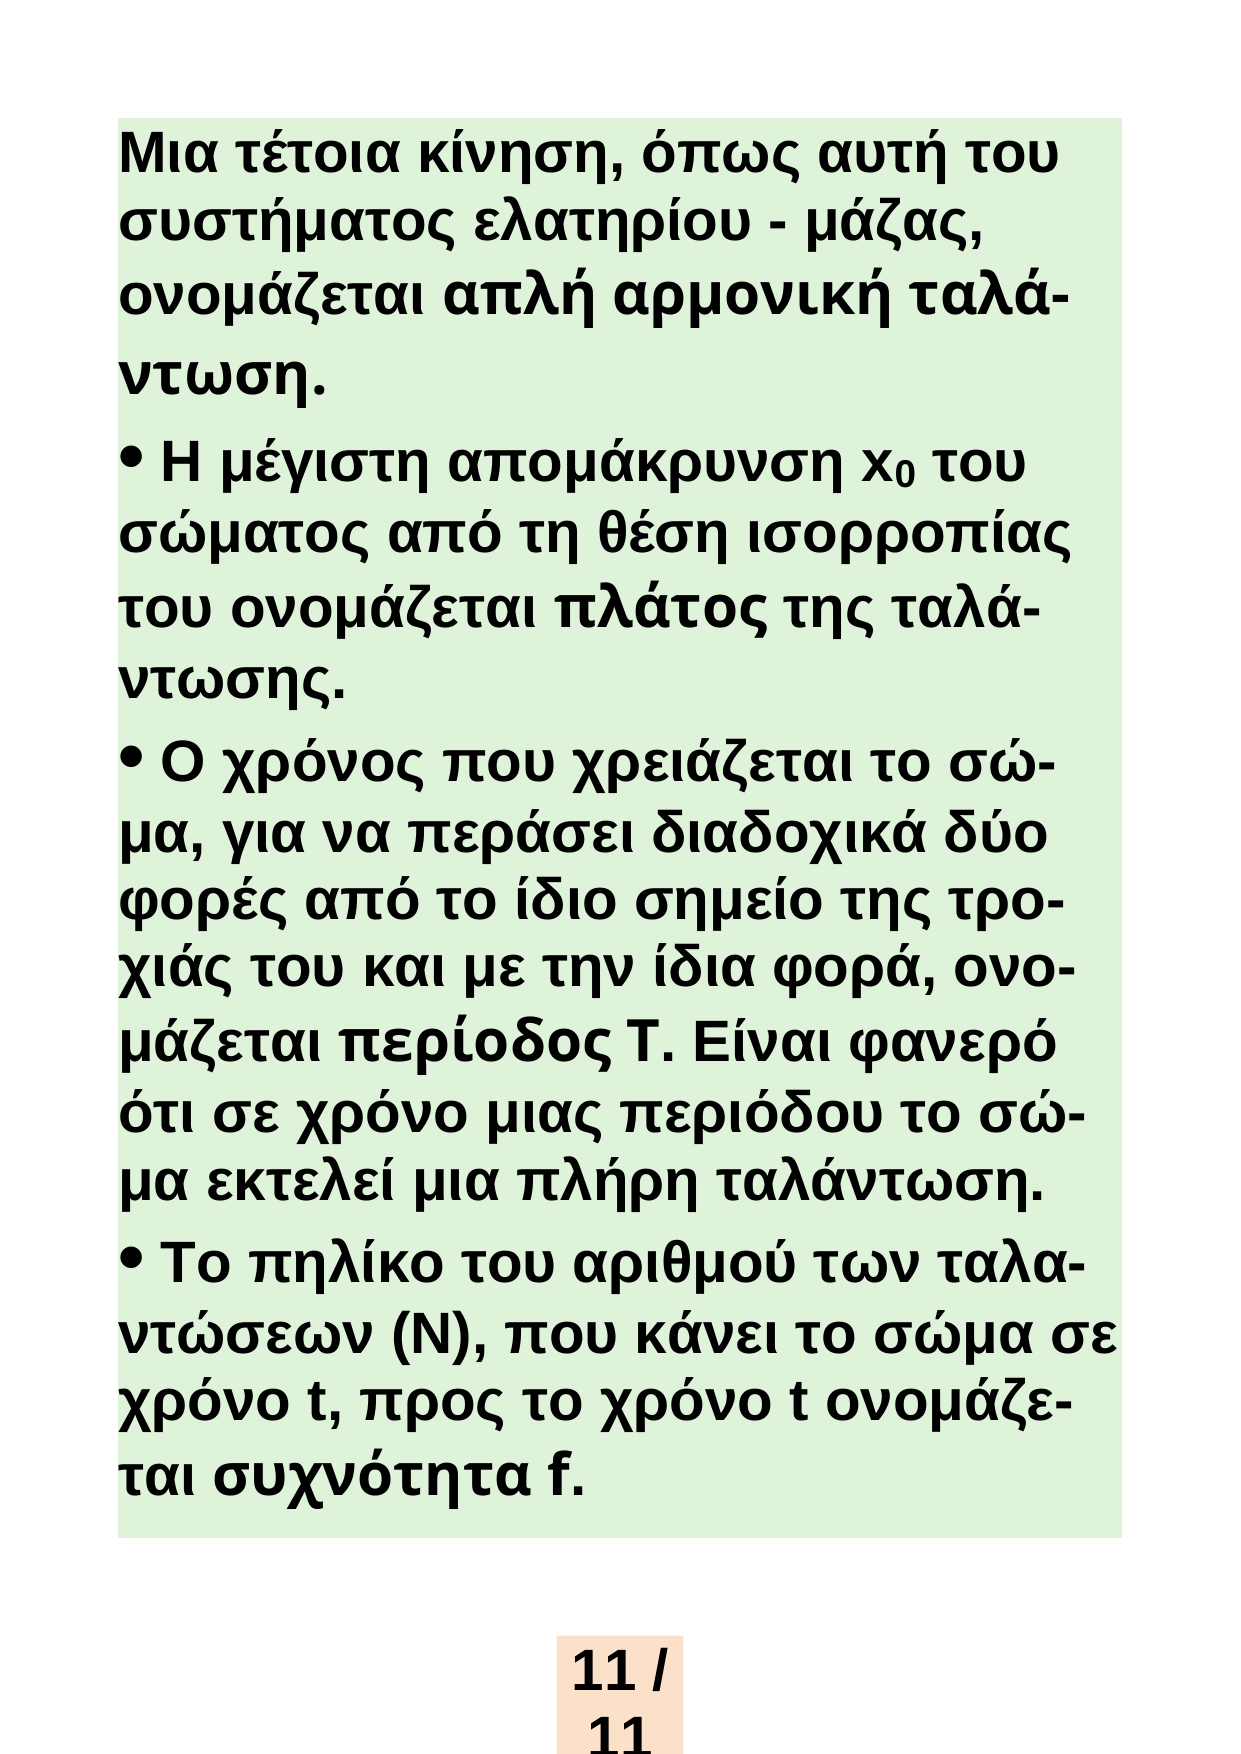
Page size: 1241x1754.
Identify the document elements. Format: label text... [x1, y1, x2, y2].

text • Ο χρόνος που χρειάζεται το σώ-μα, για να περάσει διαδοχικά δύο φορές από το ίδιο σημείο της τρο-χιάς του και με την ίδια φορά, ονο-μάζεται περίοδος Τ. Είναι φανερό ότι σε χρόνο μιας περιόδου το σώ-μα εκτελεί μια πλήρη ταλάντωση. [118, 711, 1122, 1212]
text • Η μέγιστη απομάκρυνση x0 του σώματος από τη θέση ισορροπίας του ονομάζεται πλάτος της ταλά-ντωσης. [118, 411, 1122, 711]
text Μια τέτοια κίνηση, όπως αυτή του συστήματος ελατηρίου - μάζας, ονομάζεται απλή αρμονική ταλά-ντωση. [118, 118, 1122, 411]
text • Το πηλίκο του αριθμού των ταλα-ντώσεων (Ν), που κάνει το σώμα σε χρόνο t, προς το χρόνο t ονομάζε-ται συχνότητα f. [118, 1212, 1122, 1538]
